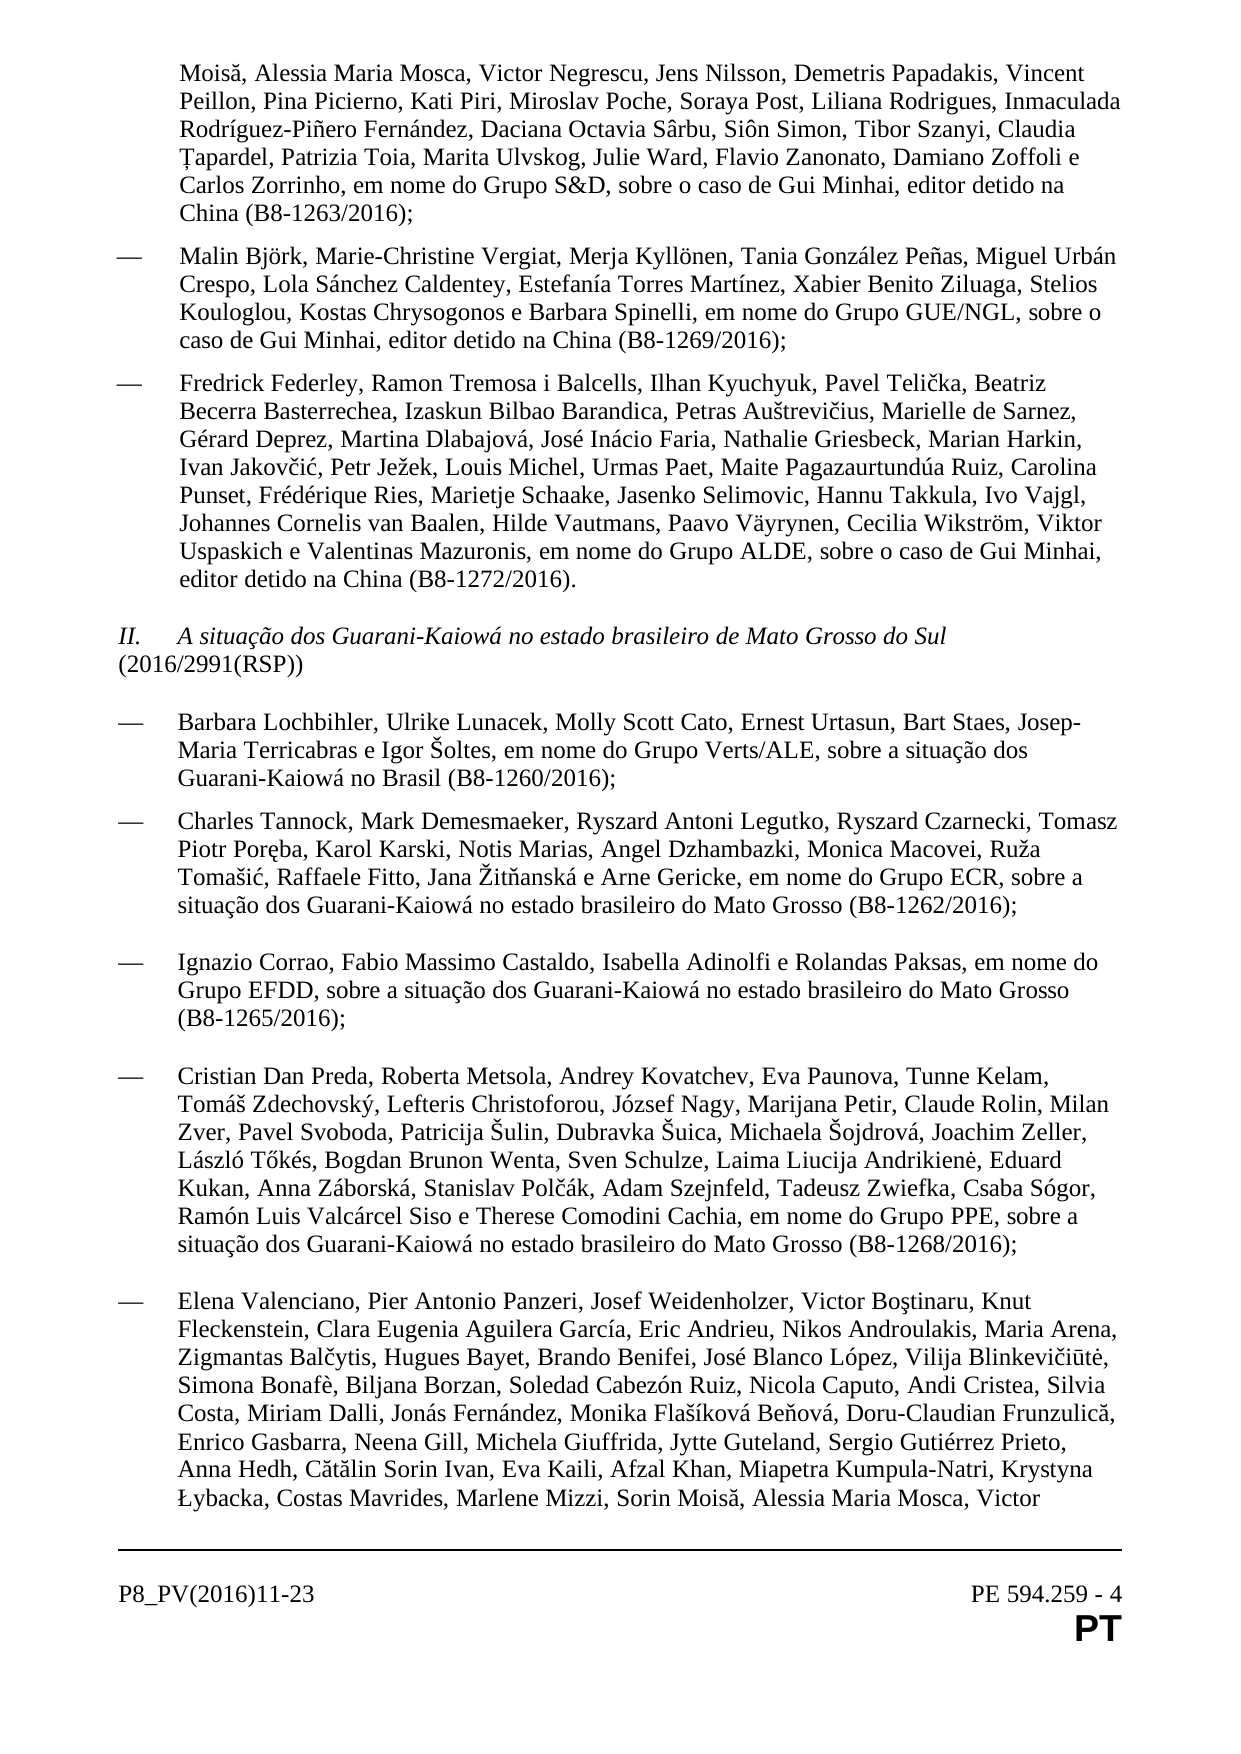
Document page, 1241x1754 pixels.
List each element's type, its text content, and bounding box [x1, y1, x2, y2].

text II. A situação dos Guarani-Kaiowá no estado brasileiro de Mato Grosso do Sul (2016/2991(RSP)) [118, 622, 1122, 678]
text — Barbara Lochbihler, Ulrike Lunacek, Molly Scott Cato, Ernest Urtasun, Bart Staes, Josep-Maria Terricabras e Igor Šoltes, em nome do Grupo Verts/ALE, sobre a situação dos Guarani-Kaiowá no Brasil (B8-1260/2016); [118, 708, 1122, 792]
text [118, 1287, 1122, 1511]
text — Fredrick Federley, Ramon Tremosa i Balcells, Ilhan Kyuchyuk, Pavel Telička, Beatriz Becerra Basterrechea, Izaskun Bilbao Barandica, Petras Auštrevičius, Marielle de Sarnez, Gérard Deprez, Martina Dlabajová, José Inácio Faria, Nathalie Griesbeck, Marian Harkin, Ivan Jakovčić, Petr Ježek, Louis Michel, Urmas Paet, Maite Pagazaurtundúa Ruiz, Carolina Punset, Frédérique Ries, Marietje Schaake, Jasenko Selimovic, Hannu Takkula, Ivo Vajgl, Johannes Cornelis van Baalen, Hilde Vautmans, Paavo Väyrynen, Cecilia Wikström, Viktor Uspaskich e Valentinas Mazuronis, em nome do Grupo ALDE, sobre o caso de Gui Minhai, editor detido na China (B8-1272/2016). [117, 369, 1122, 593]
text — Cristian Dan Preda, Roberta Metsola, Andrey Kovatchev, Eva Paunova, Tunne Kelam, Tomáš Zdechovský, Lefteris Christoforou, József Nagy, Marijana Petir, Claude Rolin, Milan Zver, Pavel Svoboda, Patricija Šulin, Dubravka Šuica, Michaela Šojdrová, Joachim Zeller, László Tőkés, Bogdan Brunon Wenta, Sven Schulze, Laima Liucija Andrikienė, Eduard Kukan, Anna Záborská, Stanislav Polčák, Adam Szejnfeld, Tadeusz Zwiefka, Csaba Sógor, Ramón Luis Valcárcel Siso e Therese Comodini Cachia, em nome do Grupo PPE, sobre a situação dos Guarani-Kaiowá no estado brasileiro do Mato Grosso (B8-1268/2016); [118, 1062, 1122, 1258]
text — Malin Björk, Marie-Christine Vergiat, Merja Kyllönen, Tania González Peñas, Miguel Urbán Crespo, Lola Sánchez Caldentey, Estefanía Torres Martínez, Xabier Benito Ziluaga, Stelios Kouloglou, Kostas Chrysogonos e Barbara Spinelli, em nome do Grupo GUE/NGL, sobre o caso de Gui Minhai, editor detido na China (B8-1269/2016); [117, 242, 1122, 354]
text — Charles Tannock, Mark Demesmaeker, Ryszard Antoni Legutko, Ryszard Czarnecki, Tomasz Piotr Poręba, Karol Karski, Notis Marias, Angel Dzhambazki, Monica Macovei, Ruža Tomašić, Raffaele Fitto, Jana Žitňanská e Arne Gericke, em nome do Grupo ECR, sobre a situação dos Guarani-Kaiowá no estado brasileiro do Mato Grosso (B8-1262/2016); [118, 807, 1122, 919]
text — Ignazio Corrao, Fabio Massimo Castaldo, Isabella Adinolfi e Rolandas Paksas, em nome do Grupo EFDD, sobre a situação dos Guarani-Kaiowá no estado brasileiro do Mato Grosso (B8-1265/2016); [118, 948, 1122, 1032]
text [117, 59, 1122, 227]
